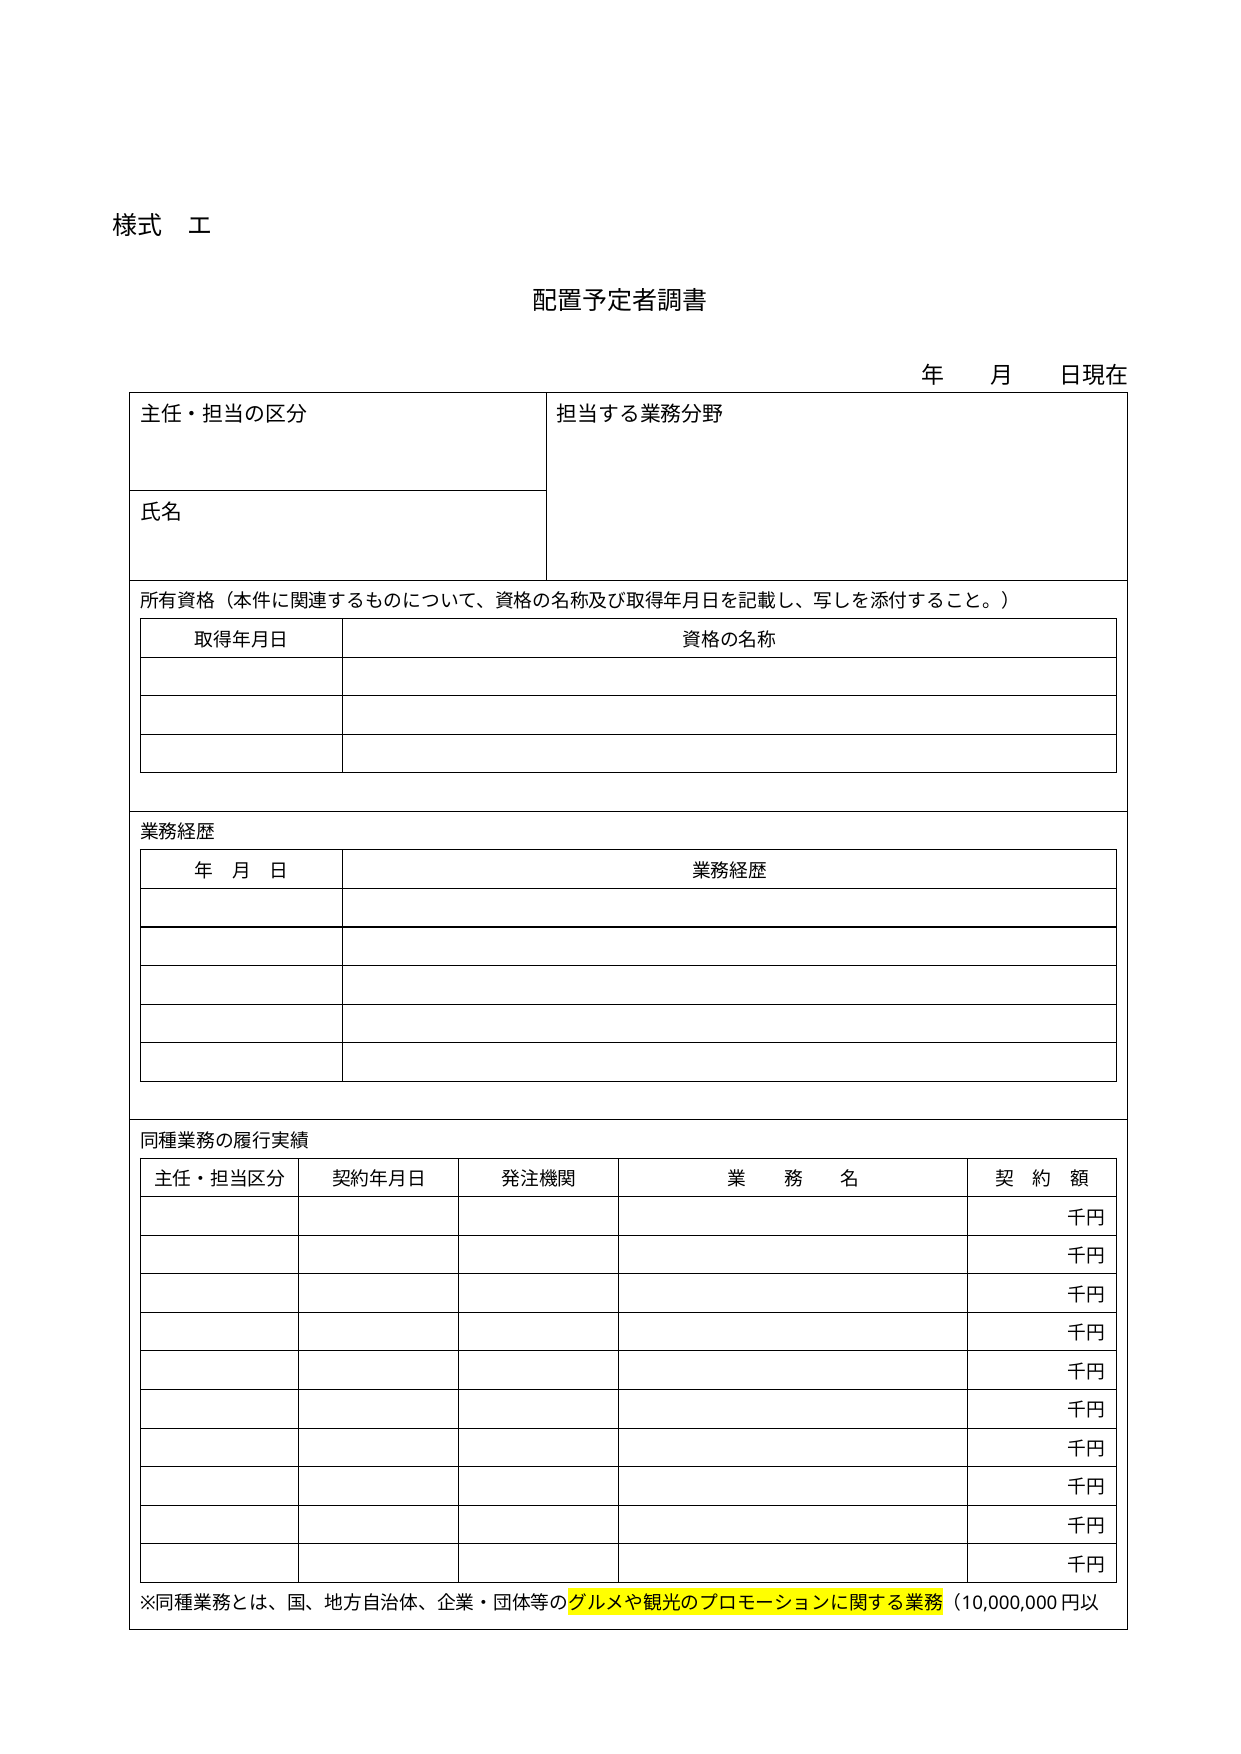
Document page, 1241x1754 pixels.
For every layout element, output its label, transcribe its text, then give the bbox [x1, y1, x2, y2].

text 年 月 日現在 [112, 355, 1128, 392]
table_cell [130, 1120, 1127, 1629]
table_cell 氏名 [130, 491, 546, 579]
text 様式 エ [112, 205, 1128, 242]
table_cell 所有資格（本件に関連するものについて、資格の名称及び取得年月日を記載し、写しを添付すること。） [130, 581, 1127, 811]
table_header 担当する業務分野 [547, 393, 1127, 579]
text 配置予定者調書 [112, 280, 1128, 317]
table_cell 業務経歴 [130, 812, 1127, 1119]
table_header 主任・担当の区分 [130, 393, 546, 490]
